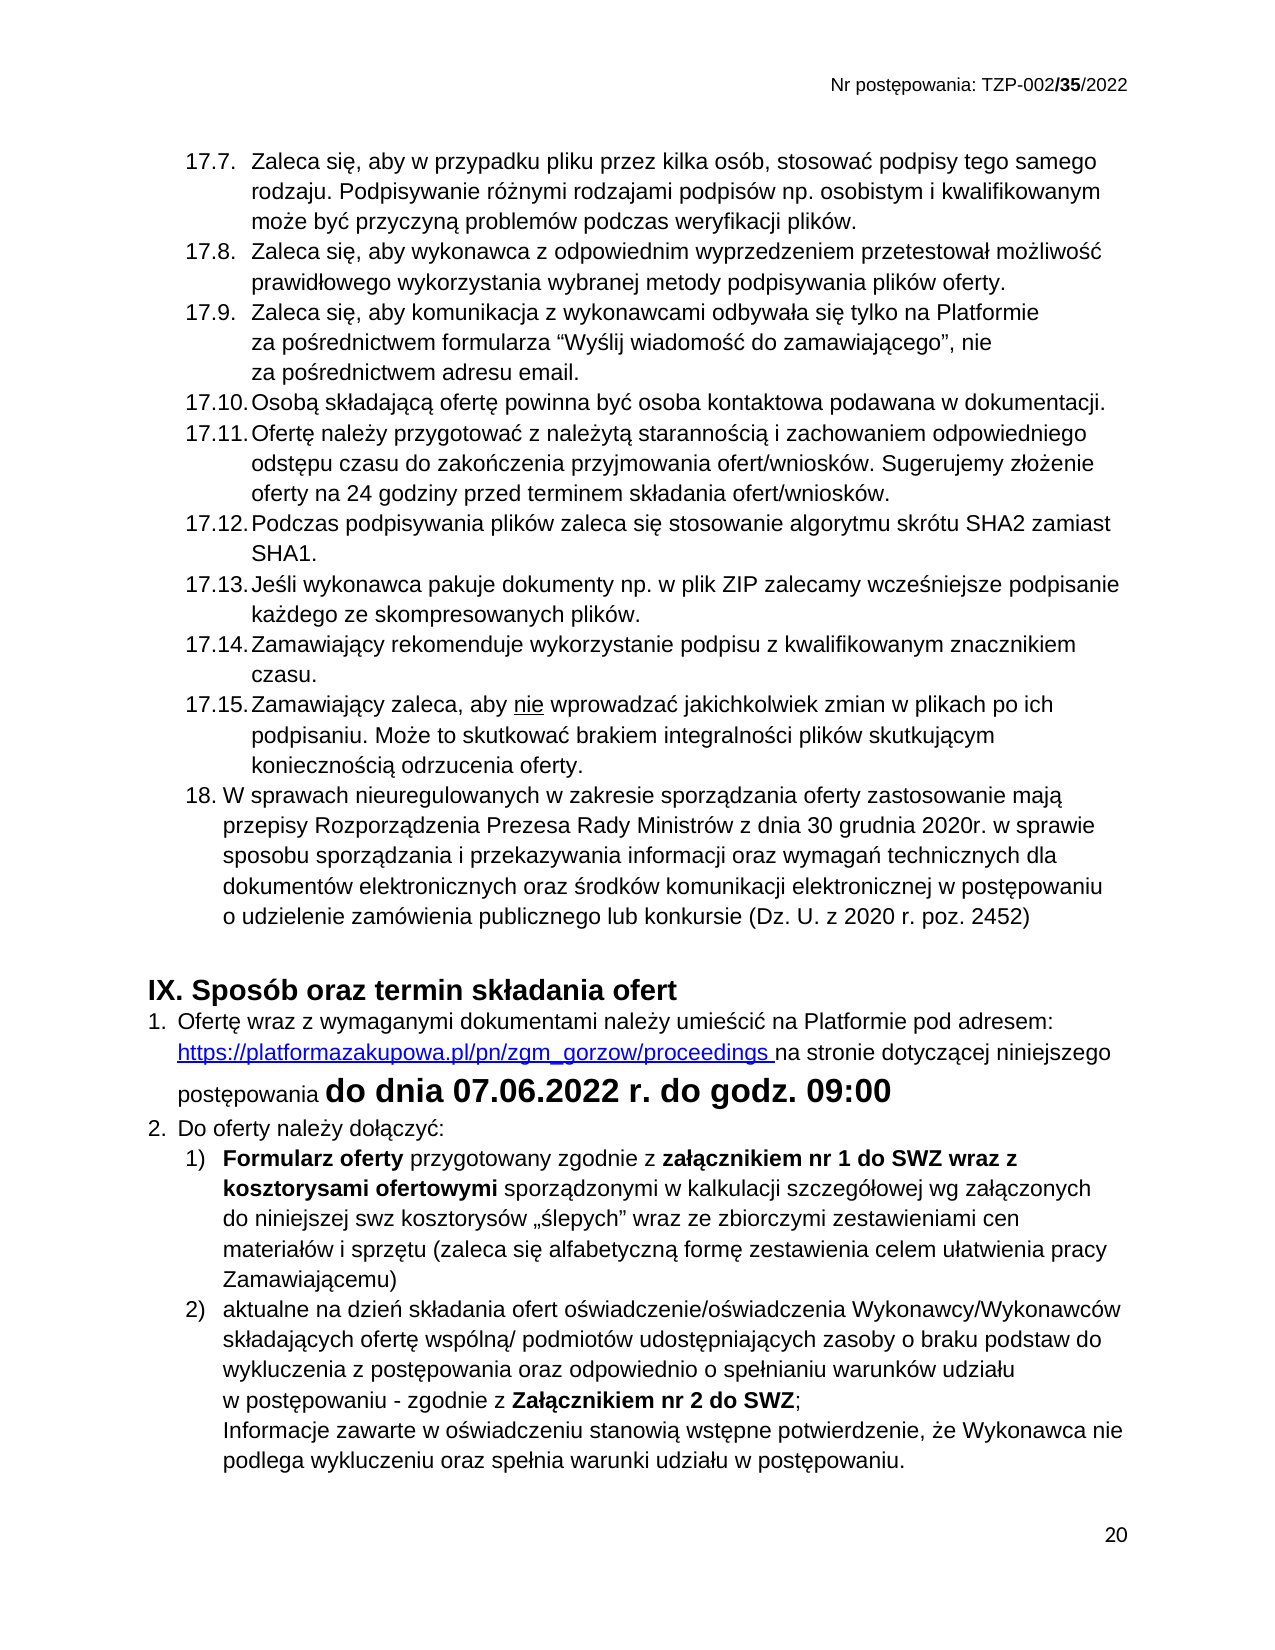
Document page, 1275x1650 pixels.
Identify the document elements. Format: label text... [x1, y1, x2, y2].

list Zamawiający zaleca, aby nie wprowadzać jakichkolwiek zmian w plikach po ich podpisaniu. Może to skutkować brakiem integralności plików skutkującym koniecznością odrzucenia oferty. [185, 691, 1127, 778]
list aktualne na dzień składania ofert oświadczenie/oświadczenia Wykonawcy/Wykonawców składających ofertę wspólną/ podmiotów udostępniających zasoby o braku podstaw do wykluczenia z postępowania oraz odpowiednio o spełnianiu warunków udziału w postępowaniu - zgodnie z Załącznikiem nr 2 do SWZ; [185, 1296, 1127, 1413]
list Do oferty należy dołączyć: [148, 1115, 1127, 1141]
list W sprawach nieuregulowanych w zakresie sporządzania oferty zastosowanie mają przepisy Rozporządzenia Prezesa Rady Ministrów z dnia 30 grudnia 2020r. w sprawie sposobu sporządzania i przekazywania informacji oraz wymagań technicznych dla dokumentów elektronicznych oraz środków komunikacji elektronicznej w postępowaniu o udzielenie zamówienia publicznego lub konkursie (Dz. U. z 2020 r. poz. 2452) [185, 782, 1127, 929]
list Ofertę należy przygotować z należytą starannością i zachowaniem odpowiedniego odstępu czasu do zakończenia przyjmowania ofert/wniosków. Sugerujemy złożenie oferty na 24 godziny przed terminem składania ofert/wniosków. [185, 419, 1127, 506]
list Formularz oferty przygotowany zgodnie z załącznikiem nr 1 do SWZ wraz z kosztorysami ofertowymi sporządzonymi w kalkulacji szczegółowej wg załączonych do niniejszej swz kosztorysów „ślepych” wraz ze zbiorczymi zestawieniami cen materiałów i sprzętu (zaleca się alfabetyczną formę zestawienia celem ułatwienia pracy Zamawiającemu) [185, 1145, 1127, 1292]
list Osobą składającą ofertę powinna być osoba kontaktowa podawana w dokumentacji. [185, 389, 1127, 416]
list Zaleca się, aby komunikacja z wykonawcami odbywała się tylko na Platformie za pośrednictwem formularza “Wyślij wiadomość do zamawiającego”, nie za pośrednictwem adresu email. [185, 299, 1127, 385]
text Informacje zawarte w oświadczeniu stanowią wstępne potwierdzenie, że Wykonawca nie podlega wykluczeniu oraz spełnia warunki udziału w postępowaniu. [223, 1417, 1127, 1473]
list Podczas podpisywania plików zaleca się stosowanie algorytmu skrótu SHA2 zamiast SHA1. [185, 510, 1127, 567]
list Zamawiający rekomenduje wykorzystanie podpisu z kwalifikowanym znacznikiem czasu. [185, 631, 1127, 687]
list Jeśli wykonawca pakuje dokumenty np. w plik ZIP zalecamy wcześniejsze podpisanie każdego ze skompresowanych plików. [185, 571, 1127, 627]
subtitle IX. Sposób oraz termin składania ofert [148, 973, 1127, 1007]
list Zaleca się, aby w przypadku pliku przez kilka osób, stosować podpisy tego samego rodzaju. Podpisywanie różnymi rodzajami podpisów np. osobistym i kwalifikowanym może być przyczyną problemów podczas weryfikacji plików. [185, 148, 1127, 234]
list Zaleca się, aby wykonawca z odpowiednim wyprzedzeniem przetestował możliwość prawidłowego wykorzystania wybranej metody podpisywania plików oferty. [185, 238, 1127, 295]
list Ofertę wraz z wymaganymi dokumentami należy umieścić na Platformie pod adresem: https://platformazakupowa.pl/pn/zgm_gorzow/proceedings na stronie dotyczącej niniejszego postępowania do dnia 07.06.2022 r. do godz. 09:00 [148, 1008, 1127, 1109]
